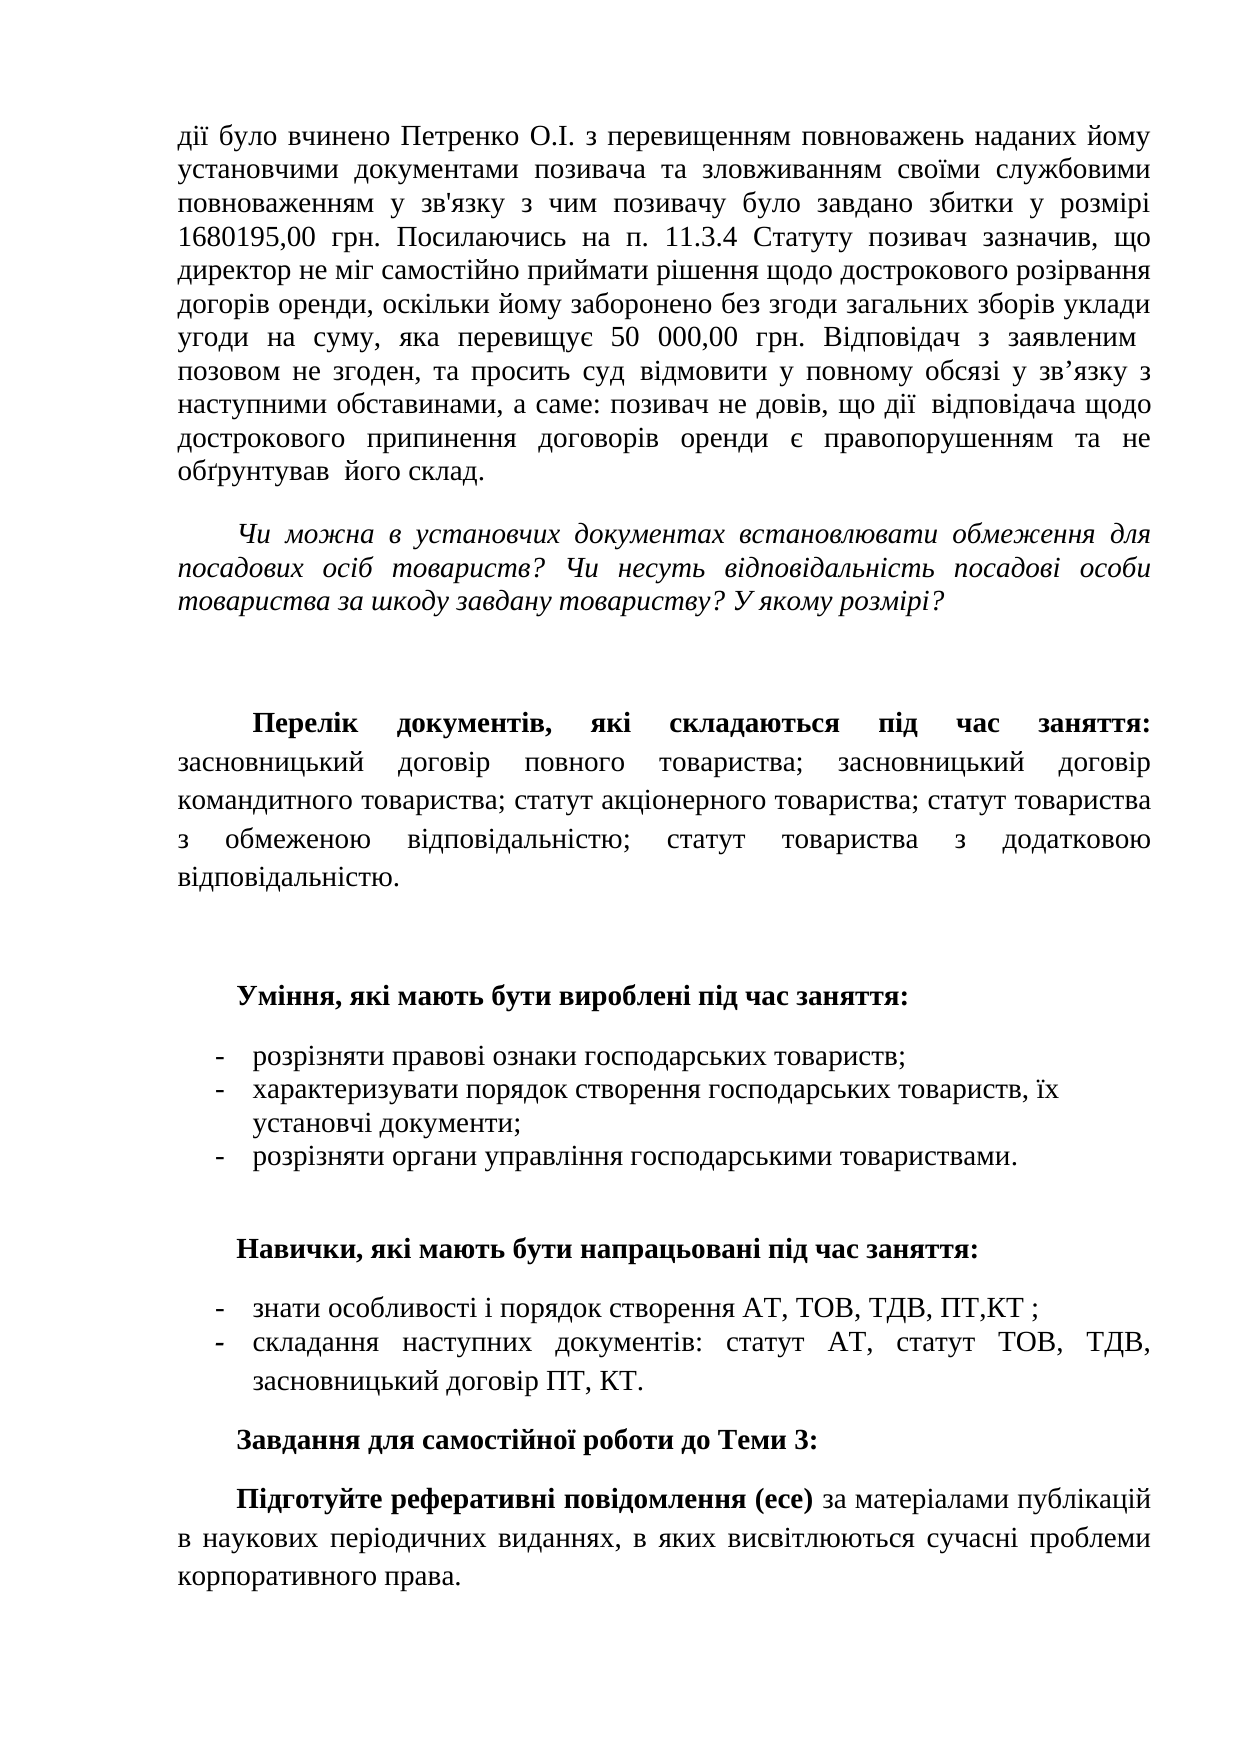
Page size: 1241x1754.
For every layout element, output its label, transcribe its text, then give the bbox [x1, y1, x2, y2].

text Перелік документів, які складаються під час заняття: засновницький договір повного товариства; засновницький договір командитного товариства; статут акціонерного товариства; статут товариства з обмеженою відповідальністю; статут товариства з додатковою відповідальністю. [177, 705, 1152, 893]
text Навички, які мають бути напрацьовані під час заняття: [177, 1231, 1152, 1265]
list розрізняти органи управління господарськими товариствами. [215, 1138, 1152, 1172]
text Завдання для самостійної роботи до Теми 3: [177, 1422, 1152, 1456]
list характеризувати порядок створення господарських товариств, їх установчі документи; [215, 1071, 1152, 1138]
list знати особливості і порядок створення АТ, ТОВ, ТДВ, ПТ,КТ ; [215, 1291, 1152, 1324]
list розрізняти правові ознаки господарських товариств; [215, 1038, 1152, 1071]
text Чи можна в установчих документах встановлювати обмеження для посадових осіб товариств? Чи несуть відповідальність посадові особи товариства за шкоду завдану товариству? У якому розмірі? [177, 516, 1152, 617]
text Підготуйте реферативні повідомлення (есе) за матеріалами публікацій в наукових періодичних виданнях, в яких висвітлюються сучасні проблеми корпоративного права. [177, 1481, 1152, 1592]
text Уміння, які мають бути вироблені під час заняття: [177, 978, 1152, 1012]
list складання наступних документів: статут АТ, статут ТОВ, ТДВ, засновницький договір ПТ, КТ. [215, 1324, 1152, 1396]
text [177, 118, 1152, 487]
